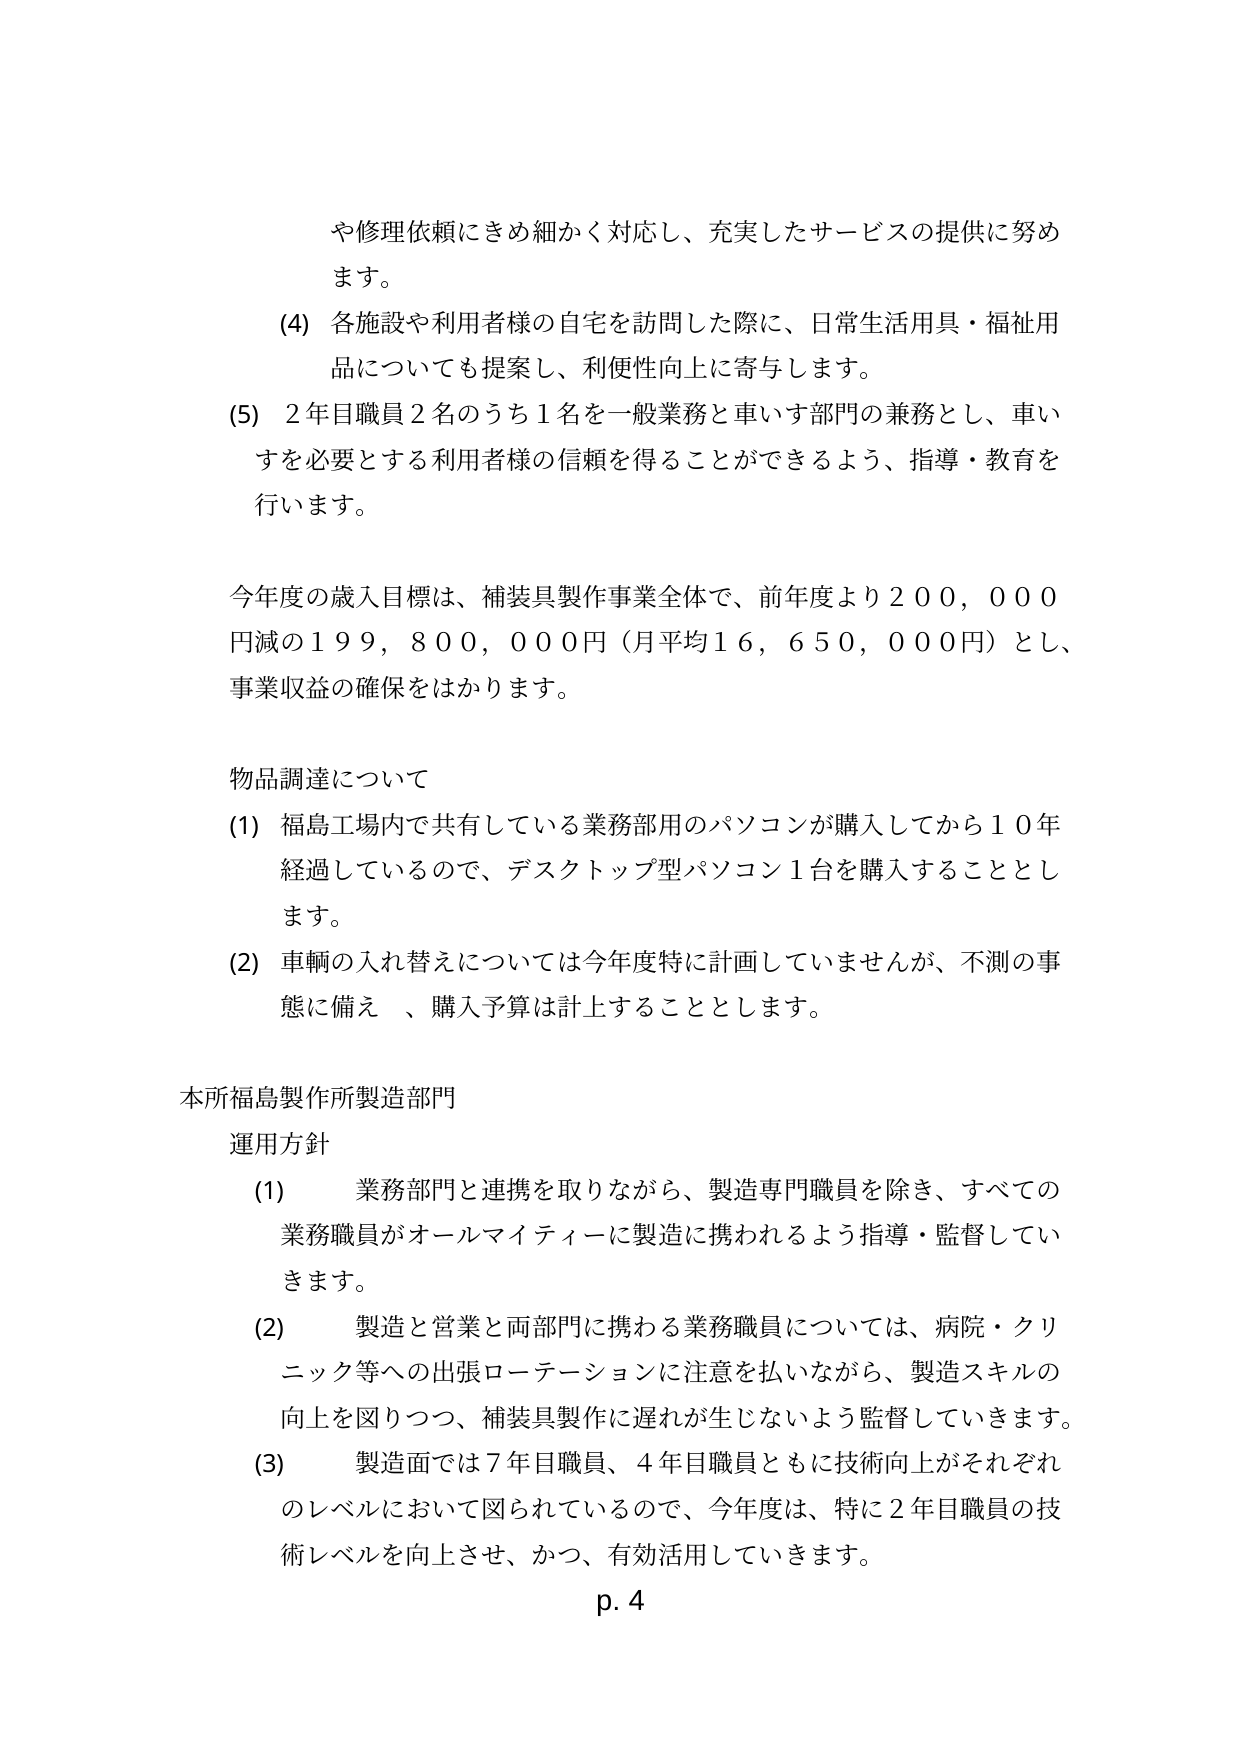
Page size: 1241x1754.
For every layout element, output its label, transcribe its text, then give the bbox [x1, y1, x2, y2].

list 製造と営業と両部門に携わる業務職員については、病院・クリニック等への出張ローテーションに注意を払いながら、製造スキルの向上を図りつつ、補装具製作に遅れが生じないよう監督していきます。 [232, 1302, 1061, 1439]
list ２年目職員２名のうち１名を一般業務と車いす部門の兼務とし、車いすを必要とする利用者様の信頼を得ることができるよう、指導・教育を行います。 [204, 390, 1061, 527]
list 製造面では７年目職員、４年目職員ともに技術向上がそれぞれのレベルにおいて図られているので、今年度は、特に２年目職員の技術レベルを向上させ、かつ、有効活用していきます。 [232, 1439, 1061, 1576]
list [266, 207, 1061, 299]
list 業務部門と連携を取りながら、製造専門職員を除き、すべての業務職員がオールマイティーに製造に携われるよう指導・監督していきます。 [232, 1166, 1061, 1302]
list 福島工場内で共有している業務部用のパソコンが購入してから１０年経過しているので、デスクトップ型パソコン１台を購入することとします。 [223, 801, 1061, 937]
text 運用方針 [204, 1120, 1061, 1166]
list 各施設や利用者様の自宅を訪問した際に、日常生活用具・福祉用品についても提案し、利便性向上に寄与します。 [266, 299, 1061, 390]
list 車輌の入れ替えについては今年度特に計画していませんが、不測の事態に備え、購入予算は計上することとします。 [223, 937, 1061, 1029]
text 本所福島製作所製造部門 [179, 1074, 1061, 1120]
text 物品調達について [204, 755, 1061, 801]
text 今年度の歳入目標は、補装具製作事業全体で、前年度より２００，０００円減の１９９，８００，０００円（月平均１６，６５０，０００円）とし、事業収益の確保をはかります。 [204, 572, 1061, 709]
